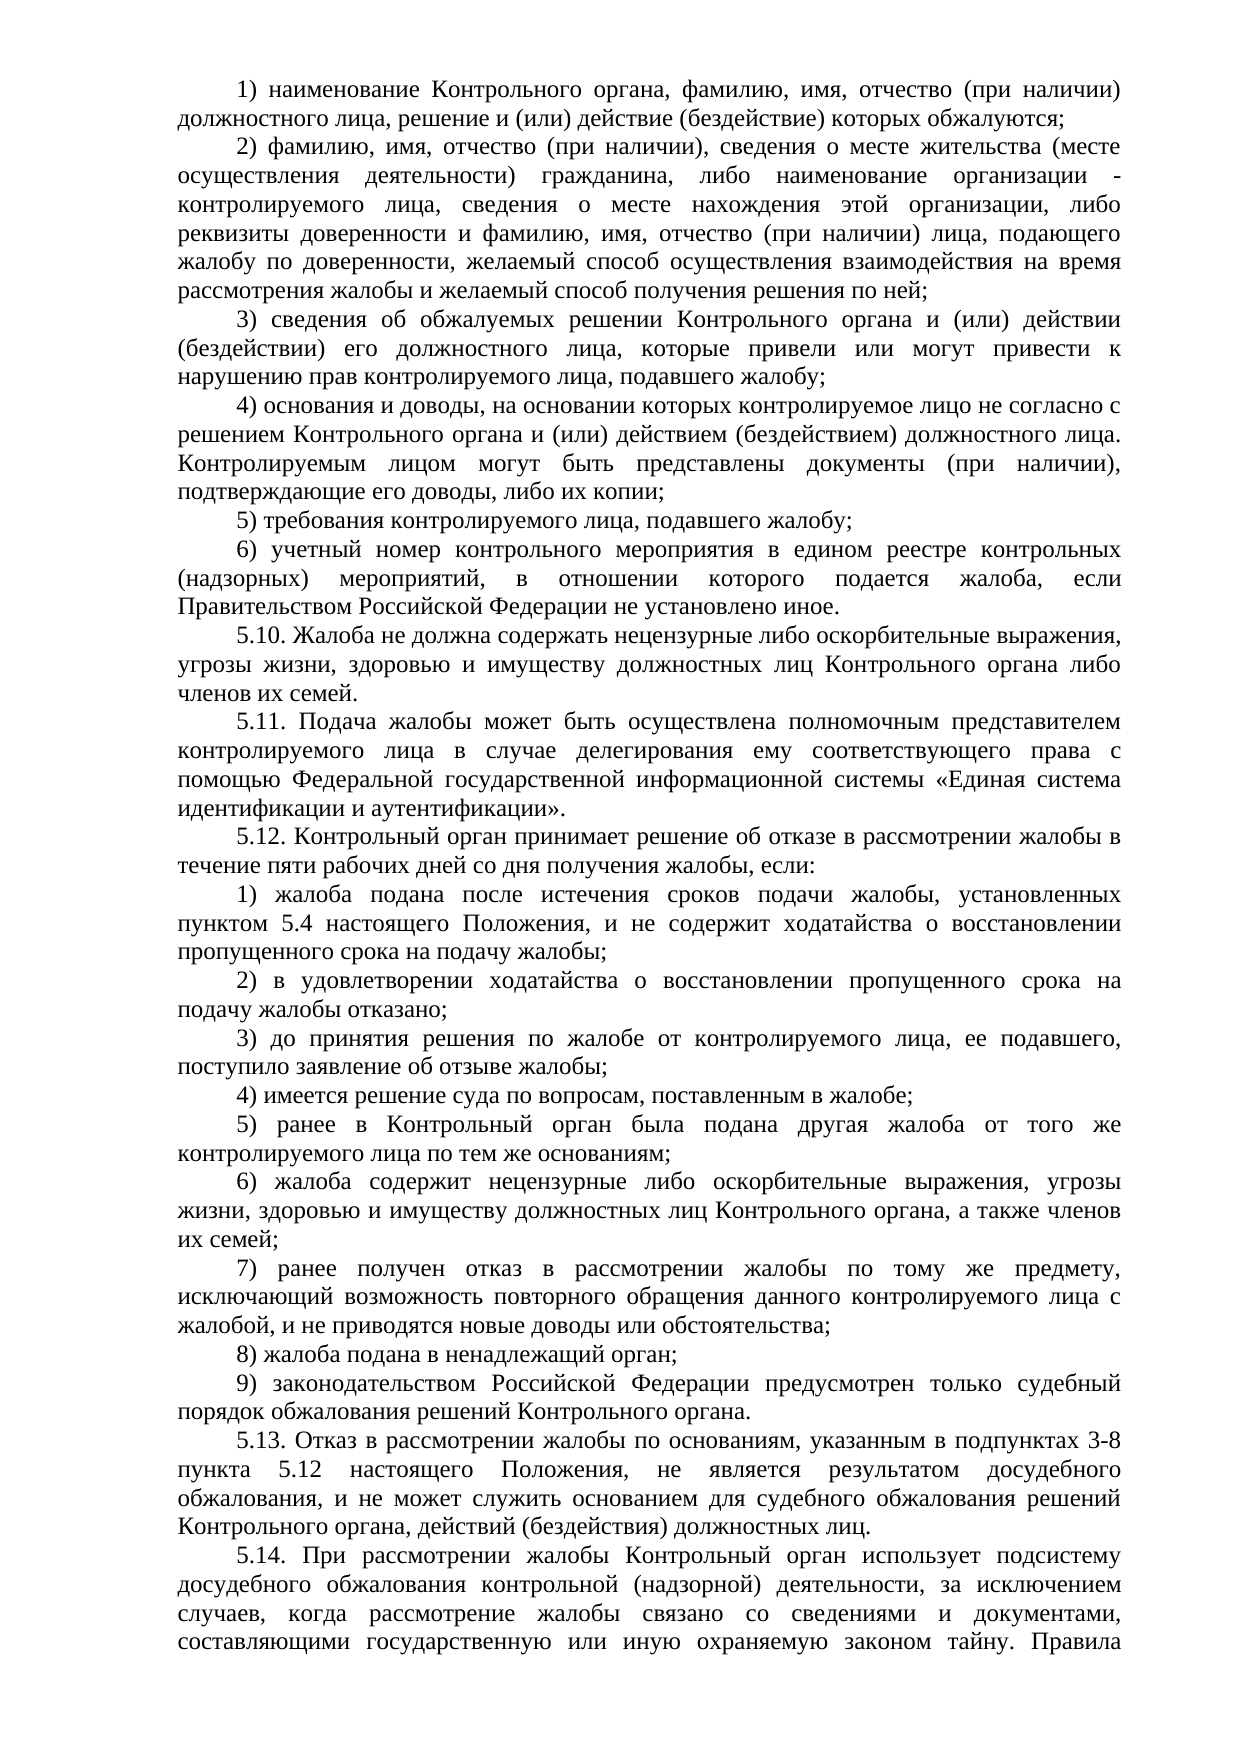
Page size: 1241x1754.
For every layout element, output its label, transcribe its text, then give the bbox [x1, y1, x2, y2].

text 5) ранее в Контрольный орган была подана другая жалоба от того же контролируемого лица по тем же основаниям; [177, 1109, 1122, 1166]
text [177, 1540, 1122, 1655]
text 4) имеется решение суда по вопросам, поставленным в жалобе; [177, 1080, 1122, 1109]
text 6) учетный номер контрольного мероприятия в едином реестре контрольных (надзорных) мероприятий, в отношении которого подается жалоба, если Правительством Российской Федерации не установлено иное. [177, 534, 1122, 620]
text 5.10. Жалоба не должна содержать нецензурные либо оскорбительные выражения, угрозы жизни, здоровью и имуществу должностных лиц Контрольного органа либо членов их семей. [177, 620, 1122, 706]
text 8) жалоба подана в ненадлежащий орган; [177, 1339, 1122, 1368]
text 3) до принятия решения по жалобе от контролируемого лица, ее подавшего, поступило заявление об отзыве жалобы; [177, 1023, 1122, 1080]
text 4) основания и доводы, на основании которых контролируемое лицо не согласно с решением Контрольного органа и (или) действием (бездействием) должностного лица. Контролируемым лицом могут быть представлены документы (при наличии), подтверждающие его доводы, либо их копии; [177, 390, 1122, 505]
text 5.12. Контрольный орган принимает решение об отказе в рассмотрении жалобы в течение пяти рабочих дней со дня получения жалобы, если: [177, 821, 1122, 879]
text 6) жалоба содержит нецензурные либо оскорбительные выражения, угрозы жизни, здоровью и имуществу должностных лиц Контрольного органа, а также членов их семей; [177, 1166, 1122, 1253]
text 9) законодательством Российской Федерации предусмотрен только судебный порядок обжалования решений Контрольного органа. [177, 1368, 1122, 1425]
text 2) в удовлетворении ходатайства о восстановлении пропущенного срока на подачу жалобы отказано; [177, 965, 1122, 1023]
text 1) жалоба подана после истечения сроков подачи жалобы, установленных пунктом 5.4 настоящего Положения, и не содержит ходатайства о восстановлении пропущенного срока на подачу жалобы; [177, 879, 1122, 965]
text 5) требования контролируемого лица, подавшего жалобу; [177, 505, 1122, 534]
text 5.13. Отказ в рассмотрении жалобы по основаниям, указанным в подпунктах 3-8 пункта 5.12 настоящего Положения, не является результатом досудебного обжалования, и не может служить основанием для судебного обжалования решений Контрольного органа, действий (бездействия) должностных лиц. [177, 1425, 1122, 1540]
text 5.11. Подача жалобы может быть осуществлена полномочным представителем контролируемого лица в случае делегирования ему соответствующего права с помощью Федеральной государственной информационной системы «Единая система идентификации и аутентификации». [177, 706, 1122, 821]
text 1) наименование Контрольного органа, фамилию, имя, отчество (при наличии) должностного лица, решение и (или) действие (бездействие) которых обжалуются; [177, 74, 1122, 131]
text 3) сведения об обжалуемых решении Контрольного органа и (или) действии (бездействии) его должностного лица, которые привели или могут привести к нарушению прав контролируемого лица, подавшего жалобу; [177, 304, 1122, 390]
text 7) ранее получен отказ в рассмотрении жалобы по тому же предмету, исключающий возможность повторного обращения данного контролируемого лица с жалобой, и не приводятся новые доводы или обстоятельства; [177, 1253, 1122, 1339]
text 2) фамилию, имя, отчество (при наличии), сведения о месте жительства (месте осуществления деятельности) гражданина, либо наименование организации - контролируемого лица, сведения о месте нахождения этой организации, либо реквизиты доверенности и фамилию, имя, отчество (при наличии) лица, подающего жалобу по доверенности, желаемый способ осуществления взаимодействия на время рассмотрения жалобы и желаемый способ получения решения по ней; [177, 131, 1122, 304]
